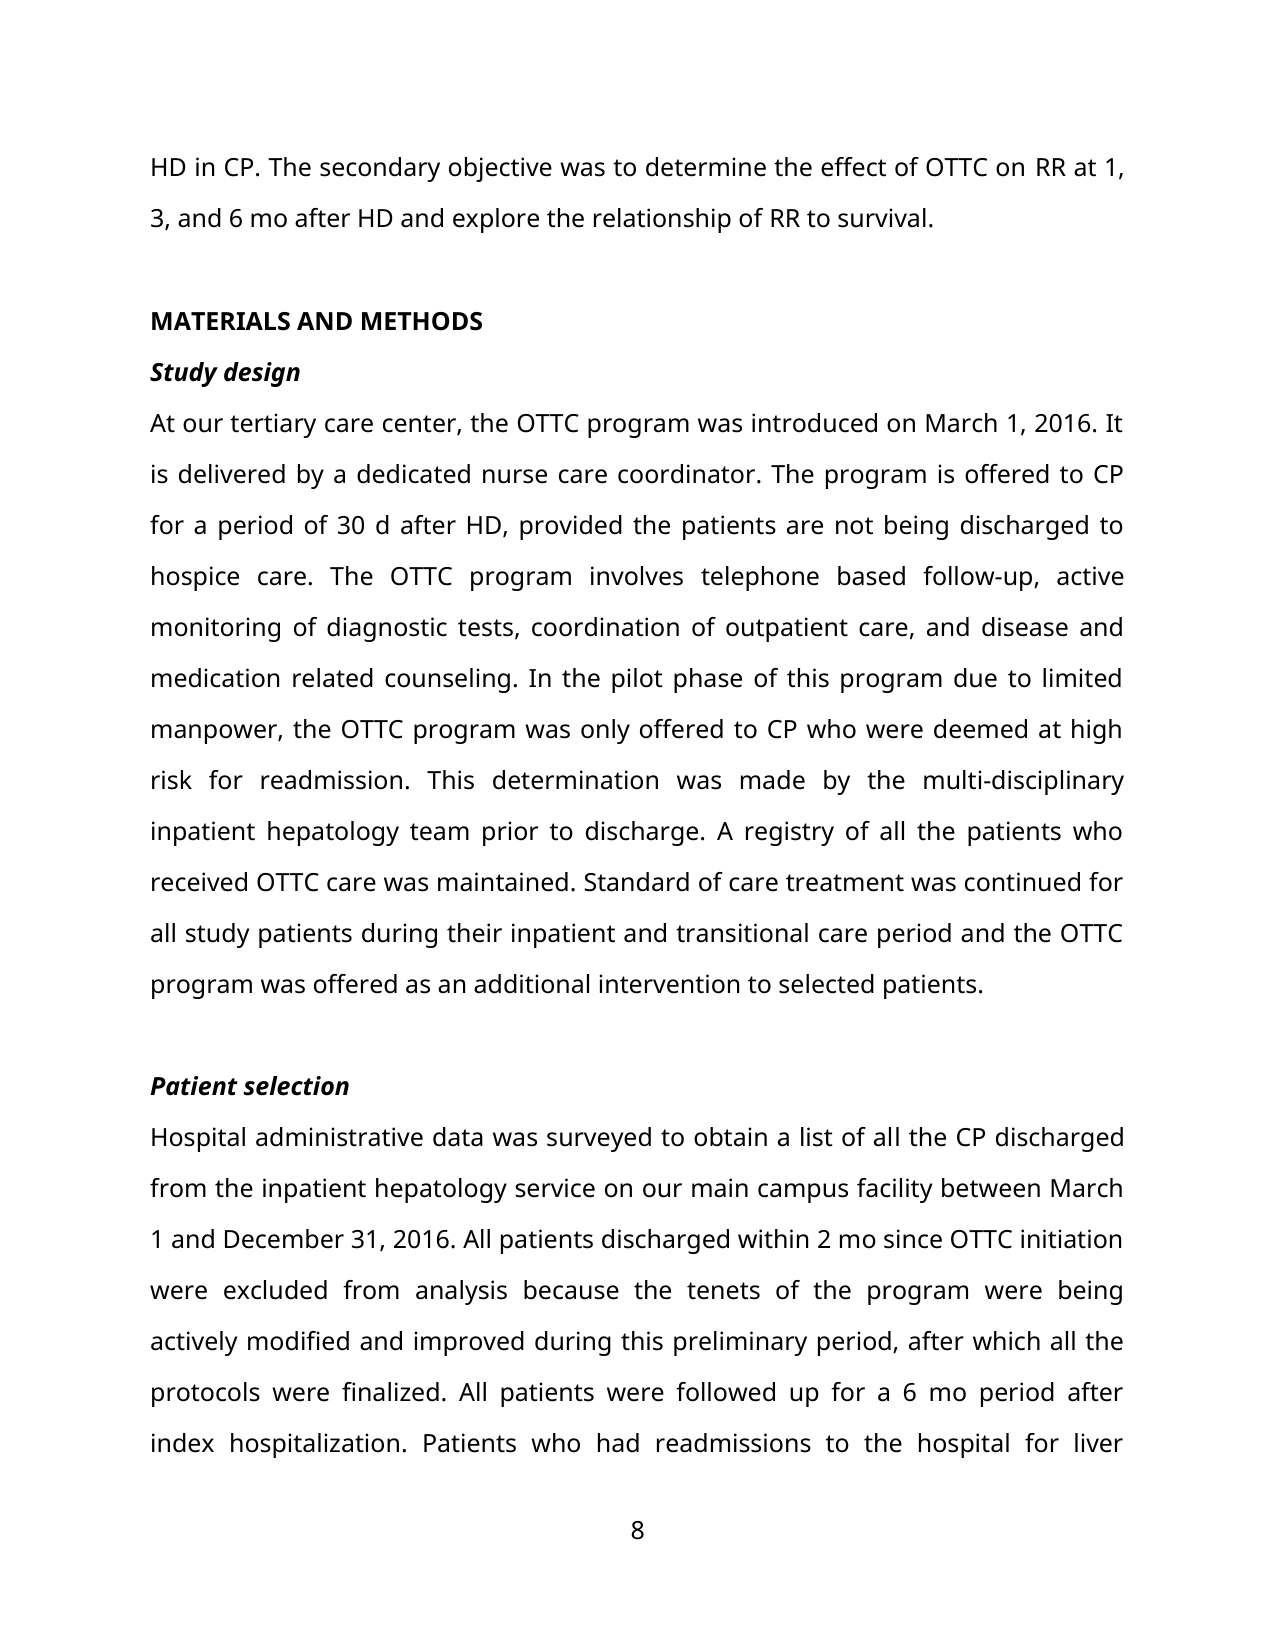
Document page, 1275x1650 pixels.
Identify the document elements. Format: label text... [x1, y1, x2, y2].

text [150, 1120, 1125, 1460]
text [150, 150, 1125, 235]
text MATERIALS AND METHODS [150, 252, 1125, 337]
text Patient selection [150, 1069, 1125, 1103]
text Study design [150, 354, 1125, 388]
text At our tertiary care center, the OTTC program was introduced on March 1, 2016. It is delivered by a dedicated nurse care coordinator. The program is offered to CP for a period of 30 d after HD, provided the patients are not being discharged to hospice care. The OTTC program involves telephone based follow-up, active monitoring of diagnostic tests, coordination of outpatient care, and disease and medication related counseling. In the pilot phase of this program due to limited manpower, the OTTC program was only offered to CP who were deemed at high risk for readmission. This determination was made by the multi-disciplinary inpatient hepatology team prior to discharge. A registry of all the patients who received OTTC care was maintained. Standard of care treatment was continued for all study patients during their inpatient and transitional care period and the OTTC program was offered as an additional intervention to selected patients. [150, 405, 1125, 1001]
